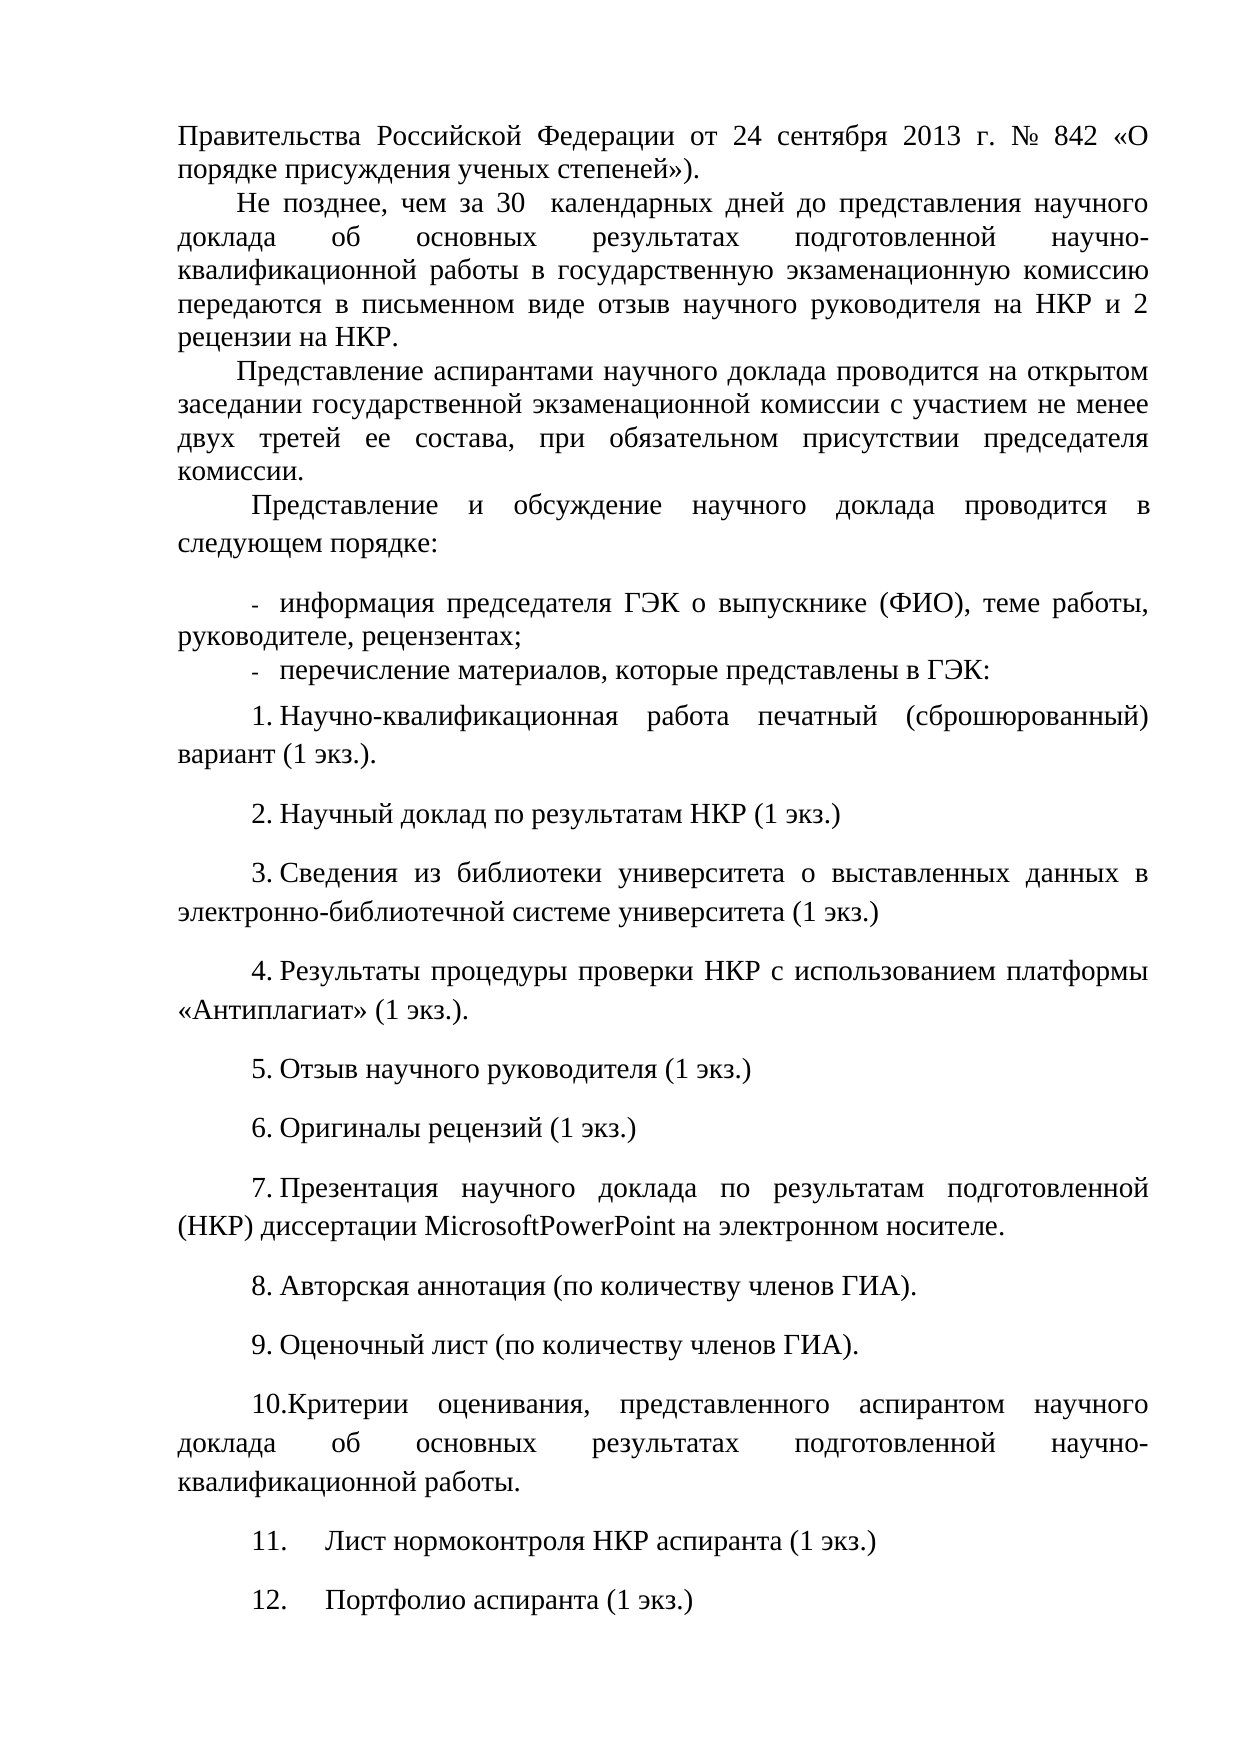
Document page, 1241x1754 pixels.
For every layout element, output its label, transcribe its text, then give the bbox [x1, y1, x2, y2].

text 1. Научно-квалификационная работа печатный (сброшюрованный) вариант (1 экз.). [177, 698, 1149, 770]
text 10.Критерии оценивания, представленного аспирантом научного доклада об основных результатах подготовленной научно-квалификационной работы. [177, 1387, 1149, 1497]
text 5. Отзыв научного руководителя (1 экз.) [177, 1051, 1149, 1085]
text Представление аспирантами научного доклада проводится на открытом заседании государственной экзаменационной комиссии с участием не менее двух третей ее состава, при обязательном присутствии председателя комиссии. [177, 353, 1149, 487]
text Не позднее, чем за 30 календарных дней до представления научного доклада об основных результатах подготовленной научно-квалификационной работы в государственную экзаменационную комиссию передаются в письменном виде отзыв научного руководителя на НКР и 2 рецензии на НКР. [177, 185, 1149, 353]
text 6. Оригиналы рецензий (1 экз.) [177, 1111, 1149, 1144]
list перечисление материалов, которые представлены в ГЭК: [177, 652, 1149, 686]
text 8. Авторская аннотация (по количеству членов ГИА). [177, 1268, 1149, 1301]
text 2. Научный доклад по результатам НКР (1 экз.) [177, 796, 1149, 829]
text 9. Оценочный лист (по количеству членов ГИА). [177, 1327, 1149, 1361]
list информация председателя ГЭК о выпускнике (ФИО), теме работы, руководителе, рецензентах; [177, 585, 1149, 652]
text 7. Презентация научного доклада по результатам подготовленной (НКР) диссертации MicrosoftPowerPoint на электронном носителе. [177, 1170, 1149, 1242]
text 3. Сведения из библиотеки университета о выставленных данных в электронно-библиотечной системе университета (1 экз.) [177, 855, 1149, 927]
text 4. Результаты процедуры проверки НКР с использованием платформы «Антиплагиат» (1 экз.). [177, 953, 1149, 1025]
text Представление и обсуждение научного доклада проводится в следующем порядке: [177, 487, 1152, 559]
text 11. Лист нормоконтроля НКР аспиранта (1 экз.) [177, 1523, 1149, 1557]
text 12. Портфолио аспиранта (1 экз.) [177, 1582, 1149, 1616]
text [177, 118, 1149, 185]
